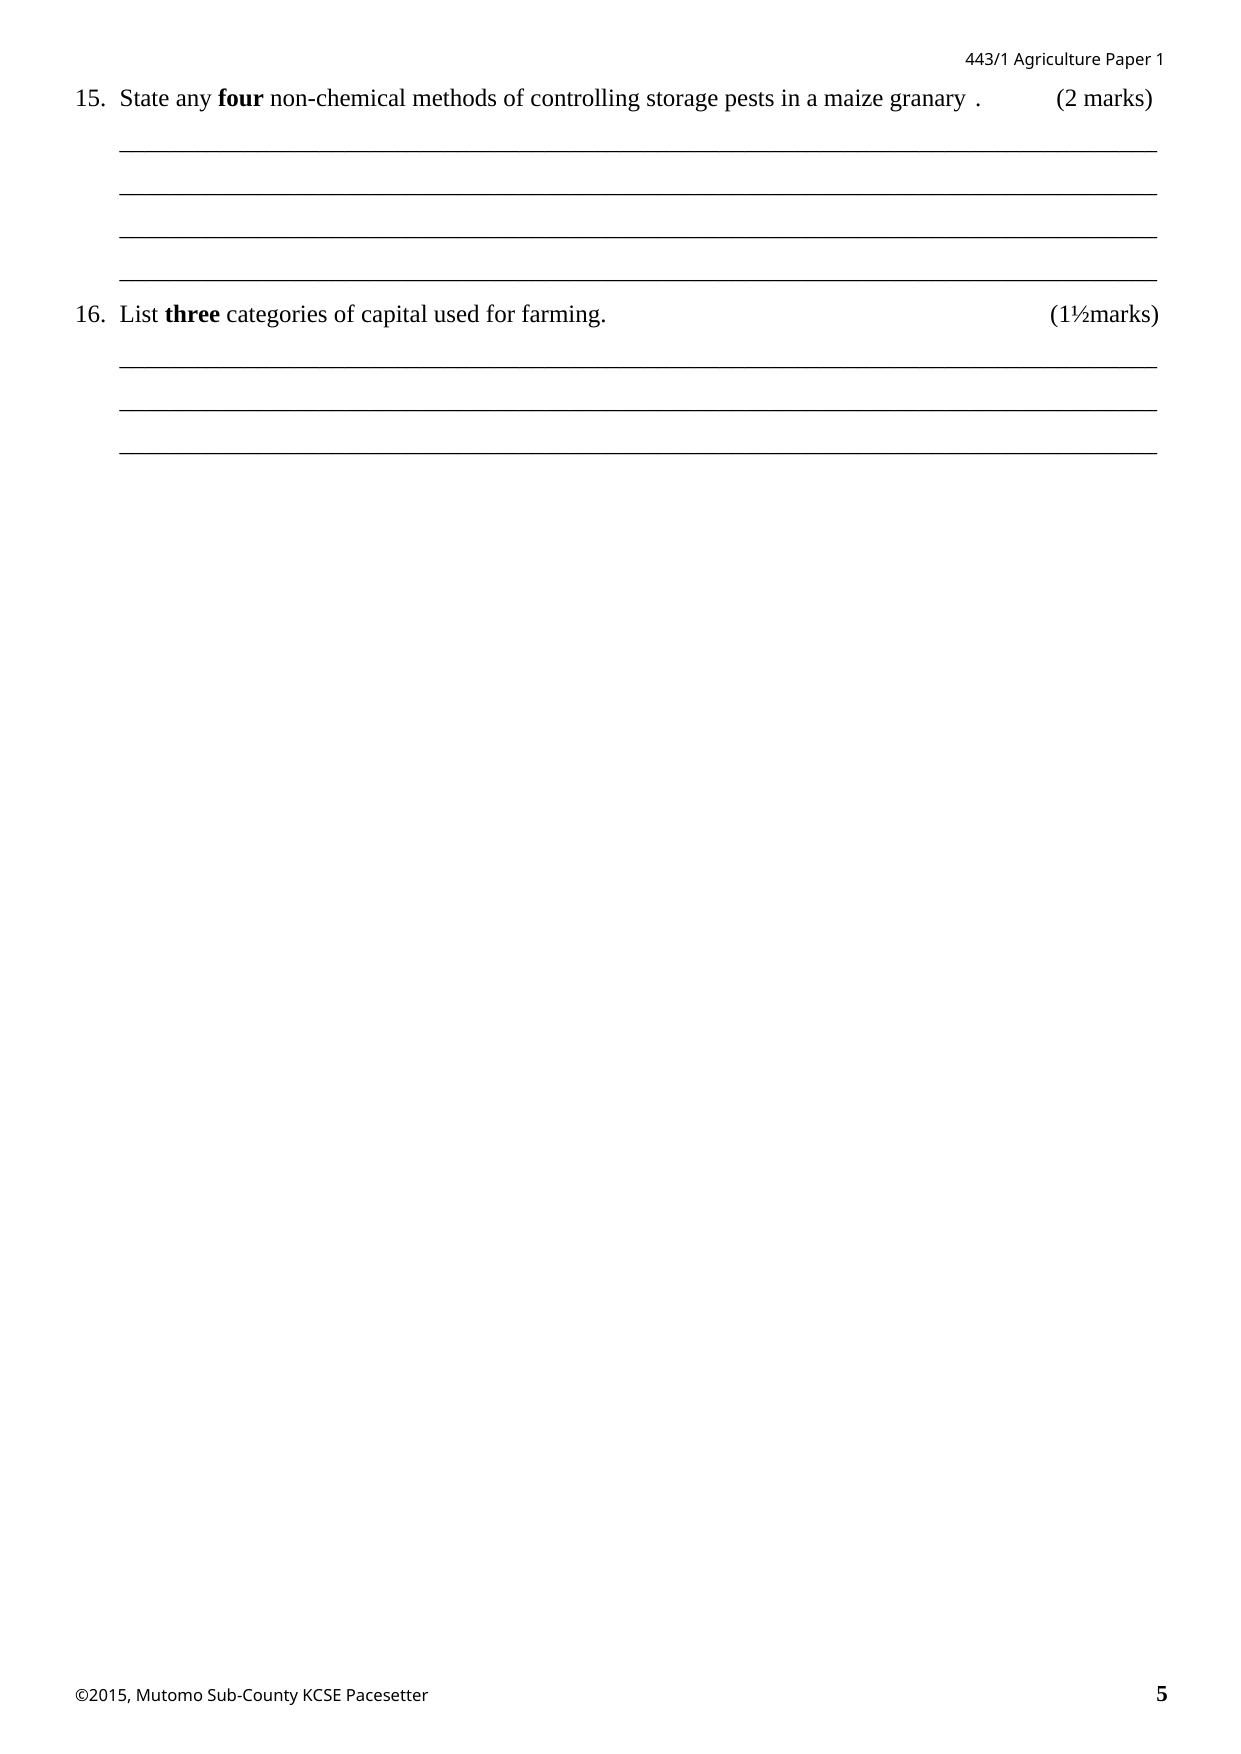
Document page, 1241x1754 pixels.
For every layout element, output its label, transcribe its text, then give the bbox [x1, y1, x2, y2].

text 15. State any four non-chemical methods of controlling storage pests in a maize granary . (2 marks) [75, 83, 1165, 112]
text _________________________________________________________________________________________________________________________________________________________________________________________________________________________________________________________ [119, 342, 1165, 457]
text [119, 126, 1165, 284]
text 16. List three categories of capital used for farming. (1½marks) [75, 299, 1165, 327]
